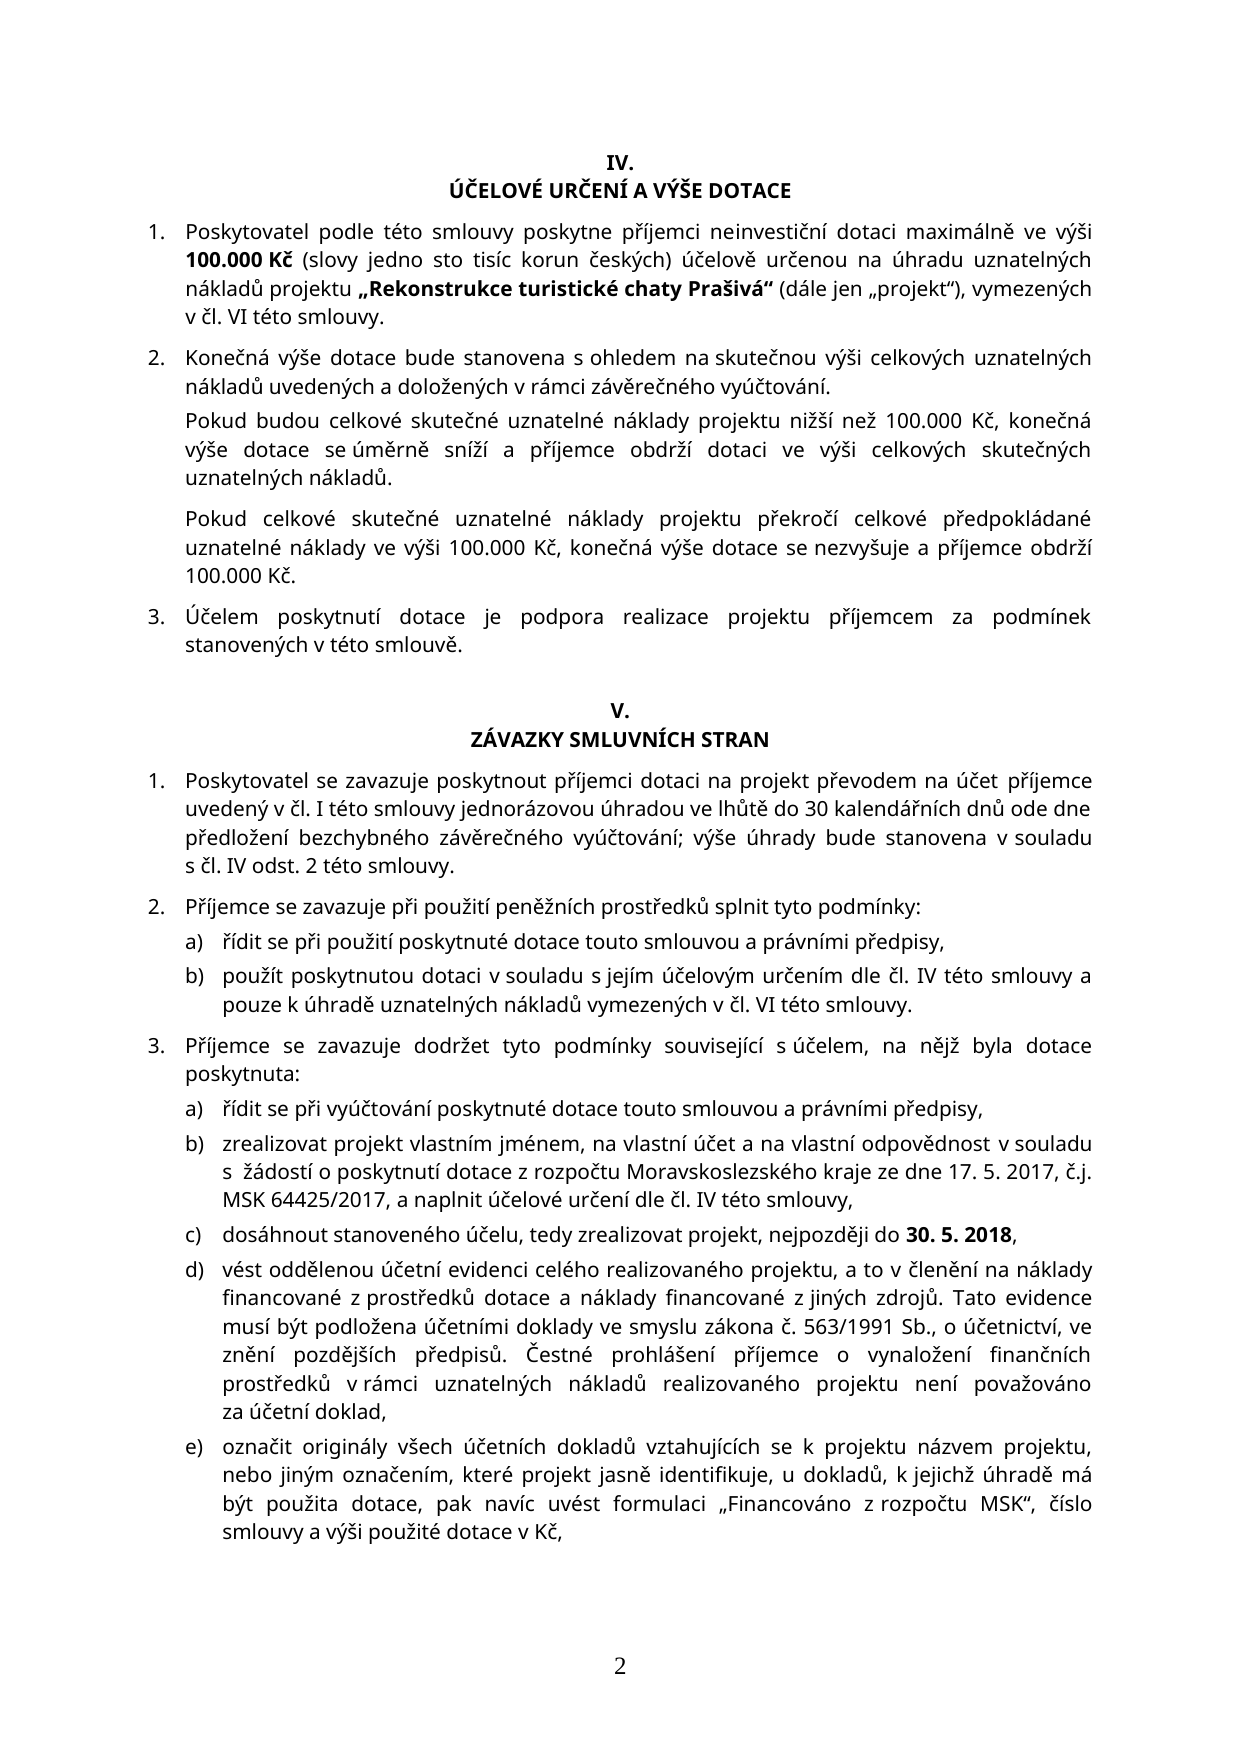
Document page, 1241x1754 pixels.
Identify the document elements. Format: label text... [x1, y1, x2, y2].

list Příjemce se zavazuje při použití peněžních prostředků splnit tyto podmínky: [148, 892, 1092, 921]
list označit originály všech účetních dokladů vztahujících se k projektu názvem projektu, nebo jiným označením, které projekt jasně identifikuje, u dokladů, k jejichž úhradě má být použita dotace, pak navíc uvést formulaci „Financováno z rozpočtu MSK“, číslo smlouvy a výši použité dotace v Kč, [185, 1432, 1092, 1546]
text Pokud celkové skutečné uznatelné náklady projektu překročí celkové předpokládané uznatelné náklady ve výši 100.000 Kč, konečná výše dotace se nezvyšuje a příjemce obdrží 100.000 Kč. [185, 504, 1092, 589]
list Poskytovatel se zavazuje poskytnout příjemci dotaci na projekt převodem na účet příjemce uvedený v čl. I této smlouvy jednorázovou úhradou ve lhůtě do 30 kalendářních dnů ode dne předložení bezchybného závěrečného vyúčtování; výše úhrady bude stanovena v souladu s čl. IV odst. 2 této smlouvy. [148, 766, 1092, 879]
list Konečná výše dotace bude stanovena s ohledem na skutečnou výši celkových uznatelných nákladů uvedených a doložených v rámci závěrečného vyúčtování. [148, 343, 1092, 400]
list Poskytovatel podle této smlouvy poskytne příjemci neinvestiční dotaci maximálně ve výši 100.000 Kč (slovy jedno sto tisíc korun českých) účelově určenou na úhradu uznatelných nákladů projektu „Rekonstrukce turistické chaty Prašivá“ (dále jen „projekt“), vymezených v čl. VI této smlouvy. [148, 217, 1092, 331]
list Účelem poskytnutí dotace je podpora realizace projektu příjemcem za podmínek stanovených v této smlouvě. [148, 602, 1092, 659]
list vést oddělenou účetní evidenci celého realizovaného projektu, a to v členění na náklady financované z prostředků dotace a náklady financované z jiných zdrojů. Tato evidence musí být podložena účetními doklady ve smyslu zákona č. 563/1991 Sb., o účetnictví, ve znění pozdějších předpisů. Čestné prohlášení příjemce o vynaložení finančních prostředků v rámci uznatelných nákladů realizovaného projektu není považováno za účetní doklad, [185, 1255, 1092, 1426]
list dosáhnout stanoveného účelu, tedy zrealizovat projekt, nejpozději do 30. 5. 2018, [185, 1220, 1092, 1249]
list zrealizovat projekt vlastním jménem, na vlastní účet a na vlastní odpovědnost v souladu s žádostí o poskytnutí dotace z rozpočtu Moravskoslezského kraje ze dne 17. 5. 2017, č.j. MSK 64425/2017, a naplnit účelové určení dle čl. IV této smlouvy, [185, 1129, 1092, 1214]
text Pokud budou celkové skutečné uznatelné náklady projektu nižší než 100.000 Kč, konečná výše dotace se úměrně sníží a příjemce obdrží dotaci ve výši celkových skutečných uznatelných nákladů. [185, 406, 1092, 492]
text V. ZÁVAZKY SMLUVNÍCH STRAN [148, 696, 1092, 753]
list řídit se při vyúčtování poskytnuté dotace touto smlouvou a právními předpisy, [185, 1094, 1092, 1122]
text IV. ÚČELOVÉ URČENÍ A VÝŠE DOTACE [148, 148, 1092, 204]
list použít poskytnutou dotaci v souladu s jejím účelovým určením dle čl. IV této smlouvy a pouze k úhradě uznatelných nákladů vymezených v čl. VI této smlouvy. [185, 961, 1092, 1018]
list řídit se při použití poskytnuté dotace touto smlouvou a právními předpisy, [185, 927, 1092, 955]
list Příjemce se zavazuje dodržet tyto podmínky související s účelem, na nějž byla dotace poskytnuta: [148, 1031, 1092, 1088]
